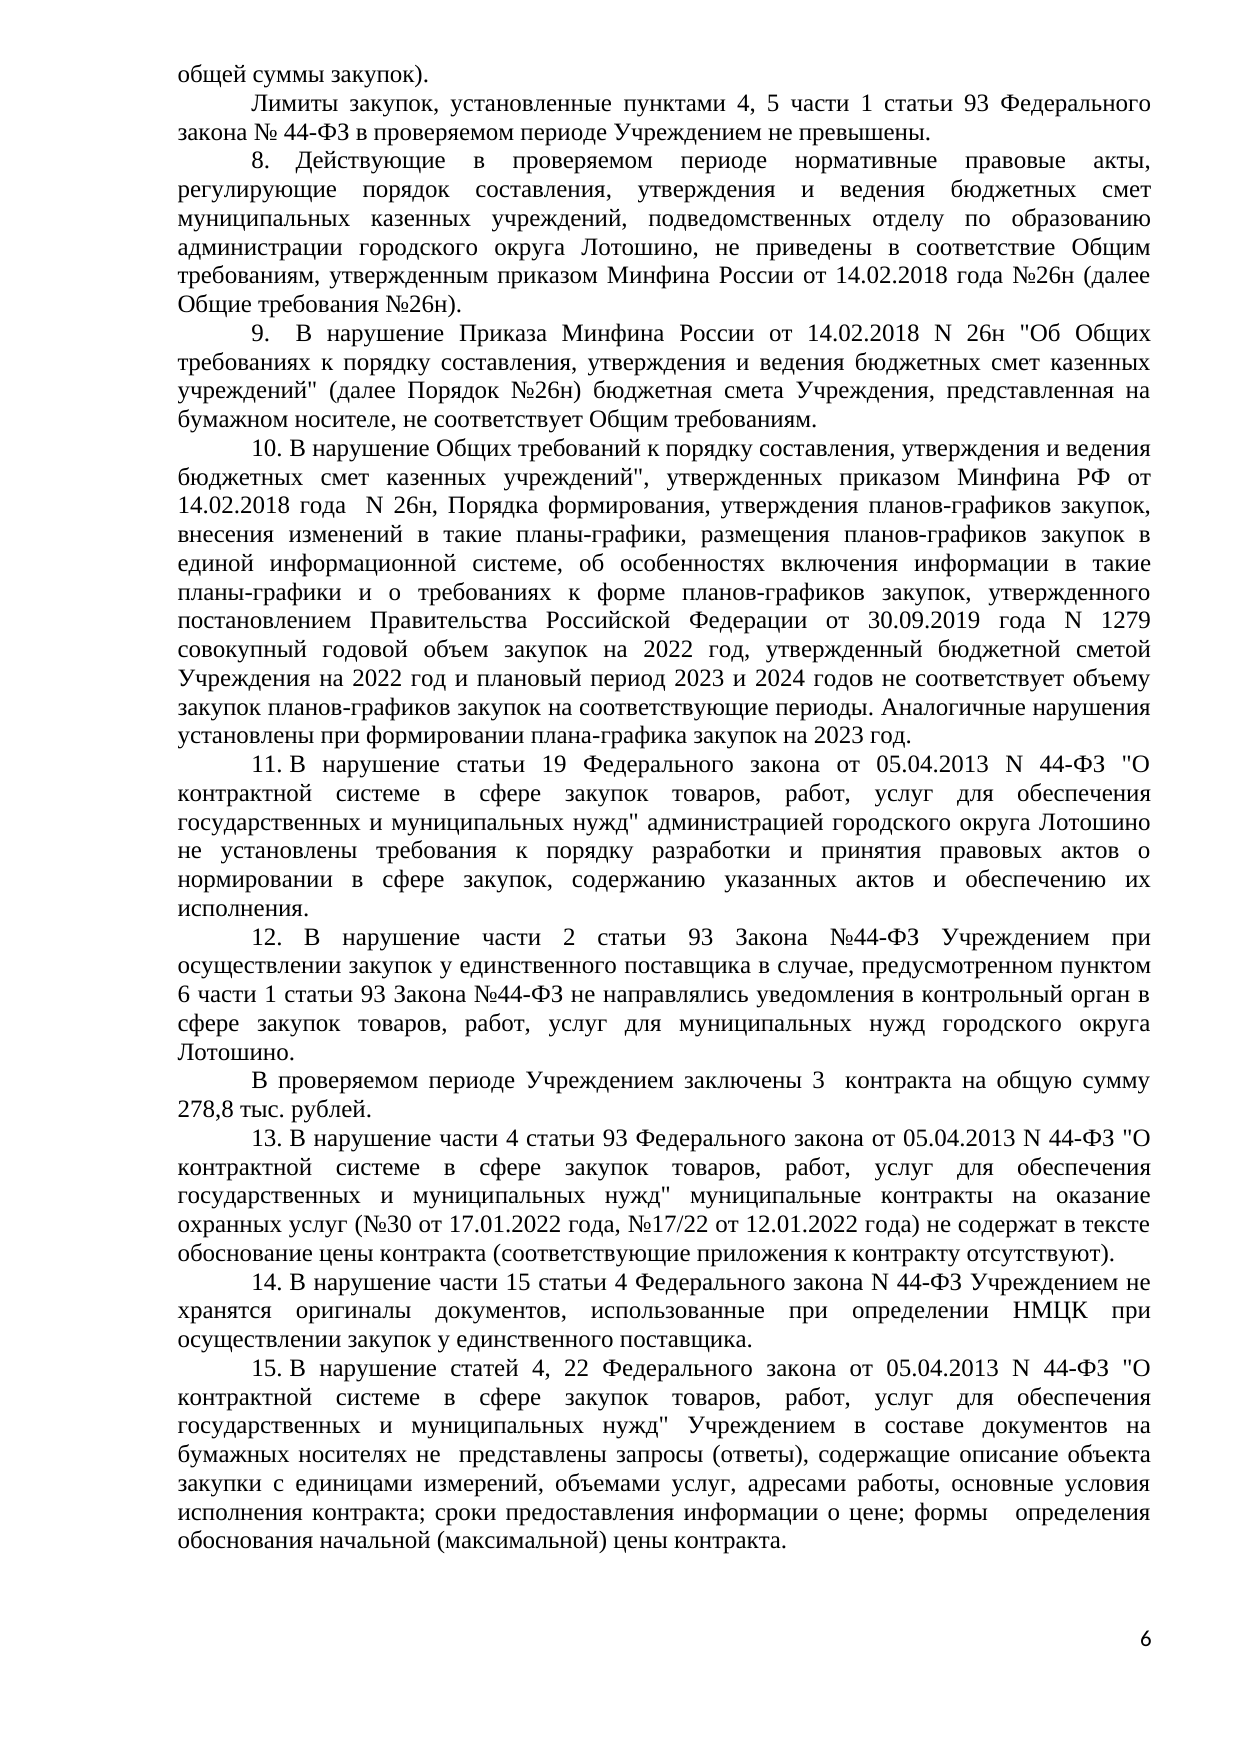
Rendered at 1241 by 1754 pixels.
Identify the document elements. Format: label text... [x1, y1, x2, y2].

list В нарушение части 2 статьи 93 Закона №44-ФЗ Учреждением при осуществлении закупок у единственного поставщика в случае, предусмотренном пунктом 6 части 1 статьи 93 Закона №44-ФЗ не направлялись уведомления в контрольный орган в сфере закупок товаров, работ, услуг для муниципальных нужд городского округа Лотошино. [177, 922, 1152, 1065]
list В нарушение Приказа Минфина России от 14.02.2018 N 26н "Об Общих требованиях к порядку составления, утверждения и ведения бюджетных смет казенных учреждений" (далее Порядок №26н) бюджетная смета Учреждения, представленная на бумажном носителе, не соответствует Общим требованиям. [177, 318, 1152, 433]
list В нарушение статей 4, 22 Федерального закона от 05.04.2013 N 44-ФЗ "О контрактной системе в сфере закупок товаров, работ, услуг для обеспечения государственных и муниципальных нужд" Учреждением в составе документов на бумажных носителях не представлены запросы (ответы), содержащие описание объекта закупки с единицами измерений, объемами услуг, адресами работы, основные условия исполнения контракта; сроки предоставления информации о цене; формы определения обоснования начальной (максимальной) цены контракта. [177, 1353, 1152, 1554]
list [177, 59, 1152, 88]
text Лимиты закупок, установленные пунктами 4, 5 части 1 статьи 93 Федерального закона № 44-ФЗ в проверяемом периоде Учреждением не превышены. [177, 88, 1152, 145]
list В нарушение части 15 статьи 4 Федерального закона N 44-ФЗ Учреждением не хранятся оригиналы документов, использованные при определении НМЦК при осуществлении закупок у единственного поставщика. [177, 1267, 1152, 1353]
text В проверяемом периоде Учреждением заключены 3 контракта на общую сумму 278,8 тыс. рублей. [177, 1065, 1152, 1123]
list В нарушение статьи 19 Федерального закона от 05.04.2013 N 44-ФЗ "О контрактной системе в сфере закупок товаров, работ, услуг для обеспечения государственных и муниципальных нужд" администрацией городского округа Лотошино не установлены требования к порядку разработки и принятия правовых актов о нормировании в сфере закупок, содержанию указанных актов и обеспечению их исполнения. [177, 749, 1152, 922]
list В нарушение Общих требований к порядку составления, утверждения и ведения бюджетных смет казенных учреждений", утвержденных приказом Минфина РФ от 14.02.2018 года N 26н, Порядка формирования, утверждения планов-графиков закупок, внесения изменений в такие планы-графики, размещения планов-графиков закупок в единой информационной системе, об особенностях включения информации в такие планы-графики и о требованиях к форме планов-графиков закупок, утвержденного постановлением Правительства Российской Федерации от 30.09.2019 года N 1279 совокупный годовой объем закупок на 2022 год, утвержденный бюджетной сметой Учреждения на 2022 год и плановый период 2023 и 2024 годов не соответствует объему закупок планов-графиков закупок на соответствующие периоды. Аналогичные нарушения установлены при формировании плана-графика закупок на 2023 год. [177, 433, 1152, 749]
list В нарушение части 4 статьи 93 Федерального закона от 05.04.2013 N 44-ФЗ "О контрактной системе в сфере закупок товаров, работ, услуг для обеспечения государственных и муниципальных нужд" муниципальные контракты на оказание охранных услуг (№30 от 17.01.2022 года, №17/22 от 12.01.2022 года) не содержат в тексте обоснование цены контракта (соответствующие приложения к контракту отсутствуют). [177, 1123, 1152, 1267]
list Действующие в проверяемом периоде нормативные правовые акты, регулирующие порядок составления, утверждения и ведения бюджетных смет муниципальных казенных учреждений, подведомственных отделу по образованию администрации городского округа Лотошино, не приведены в соответствие Общим требованиям, утвержденным приказом Минфина России от 14.02.2018 года №26н (далее Общие требования №26н). [177, 145, 1152, 318]
